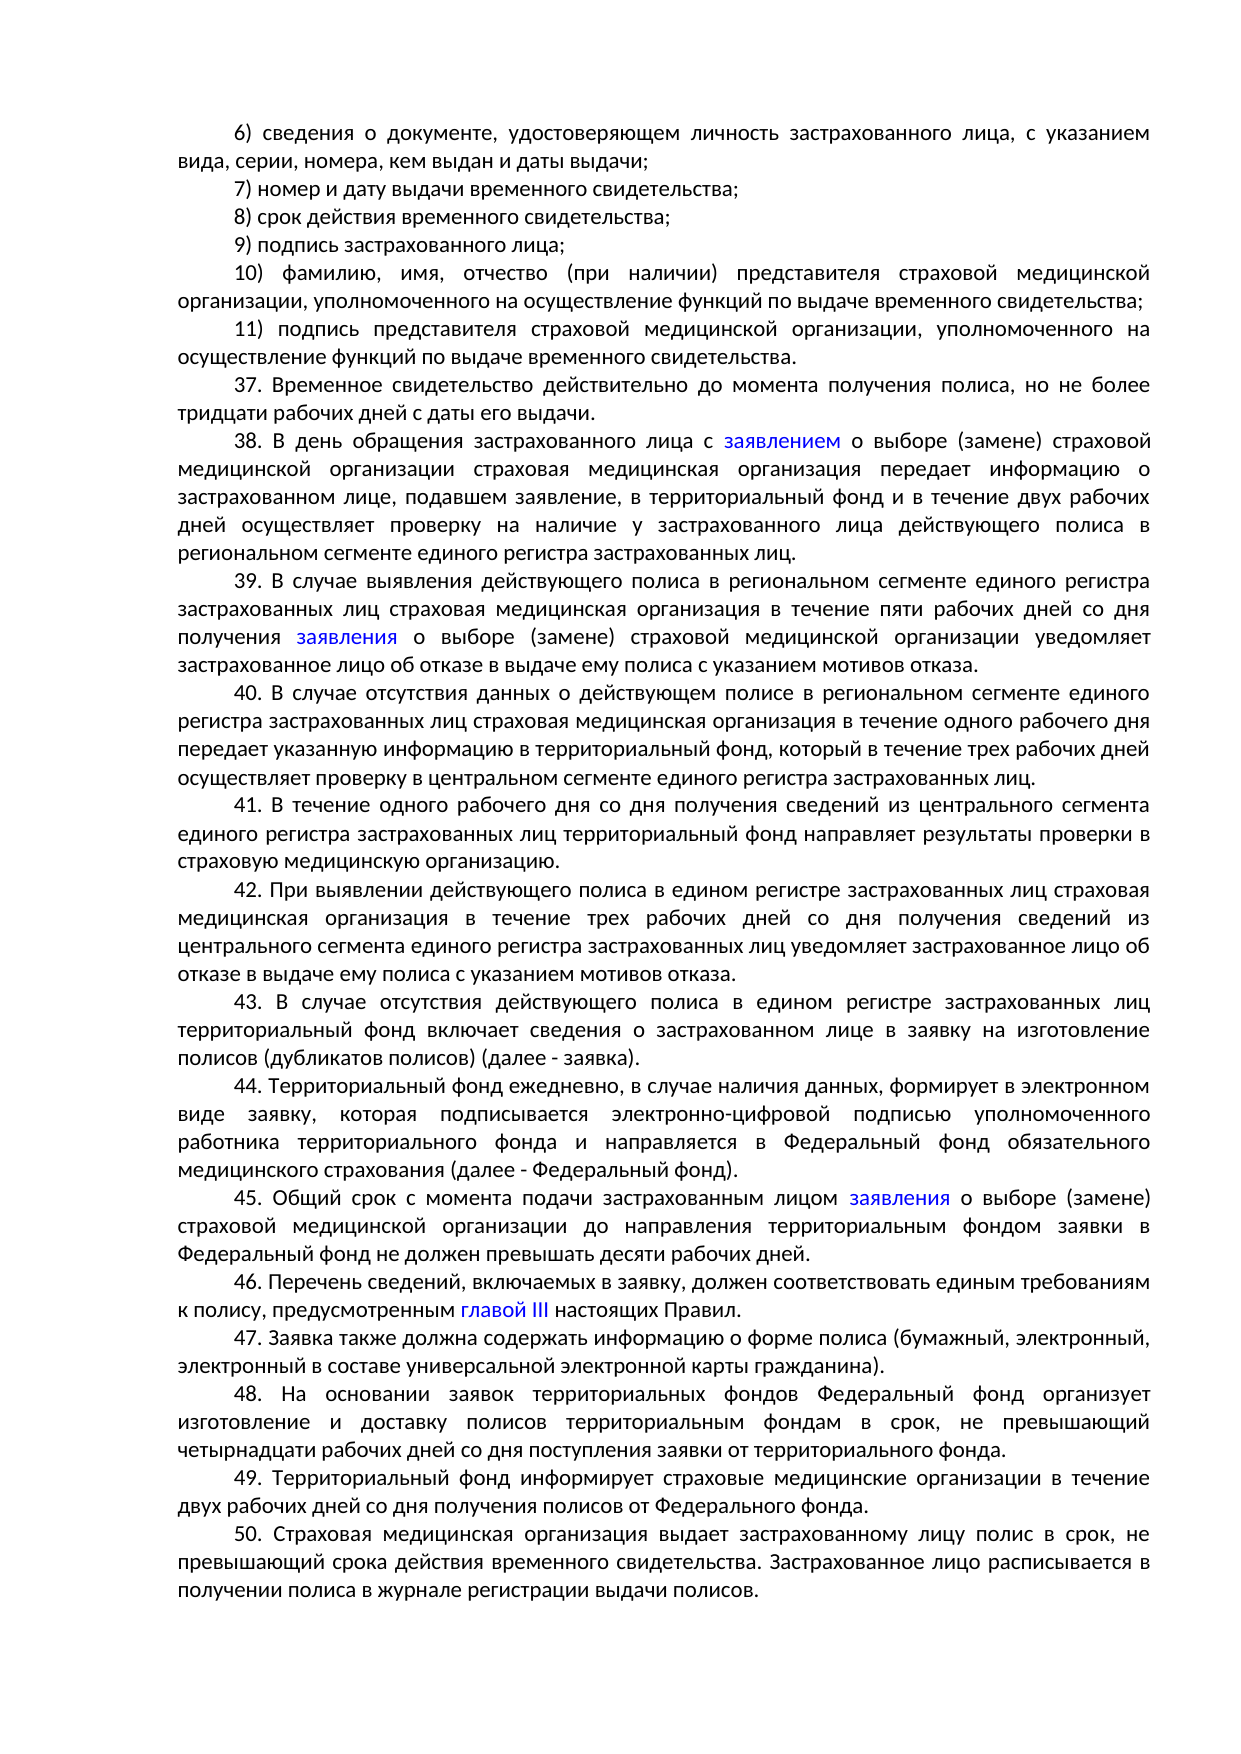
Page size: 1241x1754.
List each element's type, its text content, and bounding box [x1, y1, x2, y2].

text 45. Общий срок с момента подачи застрахованным лицом заявления о выборе (замене) страховой медицинской организации до направления территориальным фондом заявки в Федеральный фонд не должен превышать десяти рабочих дней. [177, 1183, 1152, 1267]
text 41. В течение одного рабочего дня со дня получения сведений из центрального сегмента единого регистра застрахованных лиц территориальный фонд направляет результаты проверки в страховую медицинскую организацию. [177, 791, 1152, 875]
text 9) подпись застрахованного лица; [177, 230, 1152, 258]
text 10) фамилию, имя, отчество (при наличии) представителя страховой медицинской организации, уполномоченного на осуществление функций по выдаче временного свидетельства; [177, 258, 1152, 314]
text 46. Перечень сведений, включаемых в заявку, должен соответствовать единым требованиям к полису, предусмотренным главой III настоящих Правил. [177, 1267, 1152, 1323]
text 7) номер и дату выдачи временного свидетельства; [177, 174, 1152, 202]
text 48. На основании заявок территориальных фондов Федеральный фонд организует изготовление и доставку полисов территориальным фондам в срок, не превышающий четырнадцати рабочих дней со дня поступления заявки от территориального фонда. [177, 1379, 1152, 1463]
text 11) подпись представителя страховой медицинской организации, уполномоченного на осуществление функций по выдаче временного свидетельства. [177, 314, 1152, 370]
text 6) сведения о документе, удостоверяющем личность застрахованного лица, с указанием вида, серии, номера, кем выдан и даты выдачи; [177, 118, 1152, 174]
text 43. В случае отсутствия действующего полиса в едином регистре застрахованных лиц территориальный фонд включает сведения о застрахованном лице в заявку на изготовление полисов (дубликатов полисов) (далее - заявка). [177, 987, 1152, 1071]
text 39. В случае выявления действующего полиса в региональном сегменте единого регистра застрахованных лиц страховая медицинская организация в течение пяти рабочих дней со дня получения заявления о выборе (замене) страховой медицинской организации уведомляет застрахованное лицо об отказе в выдаче ему полиса с указанием мотивов отказа. [177, 566, 1152, 678]
text 42. При выявлении действующего полиса в едином регистре застрахованных лиц страховая медицинская организация в течение трех рабочих дней со дня получения сведений из центрального сегмента единого регистра застрахованных лиц уведомляет застрахованное лицо об отказе в выдаче ему полиса с указанием мотивов отказа. [177, 875, 1152, 987]
text 47. Заявка также должна содержать информацию о форме полиса (бумажный, электронный, электронный в составе универсальной электронной карты гражданина). [177, 1323, 1152, 1379]
text 50. Страховая медицинская организация выдает застрахованному лицу полис в срок, не превышающий срока действия временного свидетельства. Застрахованное лицо расписывается в получении полиса в журнале регистрации выдачи полисов. [177, 1519, 1152, 1603]
text 44. Территориальный фонд ежедневно, в случае наличия данных, формирует в электронном виде заявку, которая подписывается электронно-цифровой подписью уполномоченного работника территориального фонда и направляется в Федеральный фонд обязательного медицинского страхования (далее - Федеральный фонд). [177, 1071, 1152, 1183]
text 8) срок действия временного свидетельства; [177, 202, 1152, 230]
text 40. В случае отсутствия данных о действующем полисе в региональном сегменте единого регистра застрахованных лиц страховая медицинская организация в течение одного рабочего дня передает указанную информацию в территориальный фонд, который в течение трех рабочих дней осуществляет проверку в центральном сегменте единого регистра застрахованных лиц. [177, 678, 1152, 791]
text 37. Временное свидетельство действительно до момента получения полиса, но не более тридцати рабочих дней с даты его выдачи. [177, 370, 1152, 426]
text 49. Территориальный фонд информирует страховые медицинские организации в течение двух рабочих дней со дня получения полисов от Федерального фонда. [177, 1463, 1152, 1519]
text 38. В день обращения застрахованного лица с заявлением о выборе (замене) страховой медицинской организации страховая медицинская организация передает информацию о застрахованном лице, подавшем заявление, в территориальный фонд и в течение двух рабочих дней осуществляет проверку на наличие у застрахованного лица действующего полиса в региональном сегменте единого регистра застрахованных лиц. [177, 426, 1152, 566]
